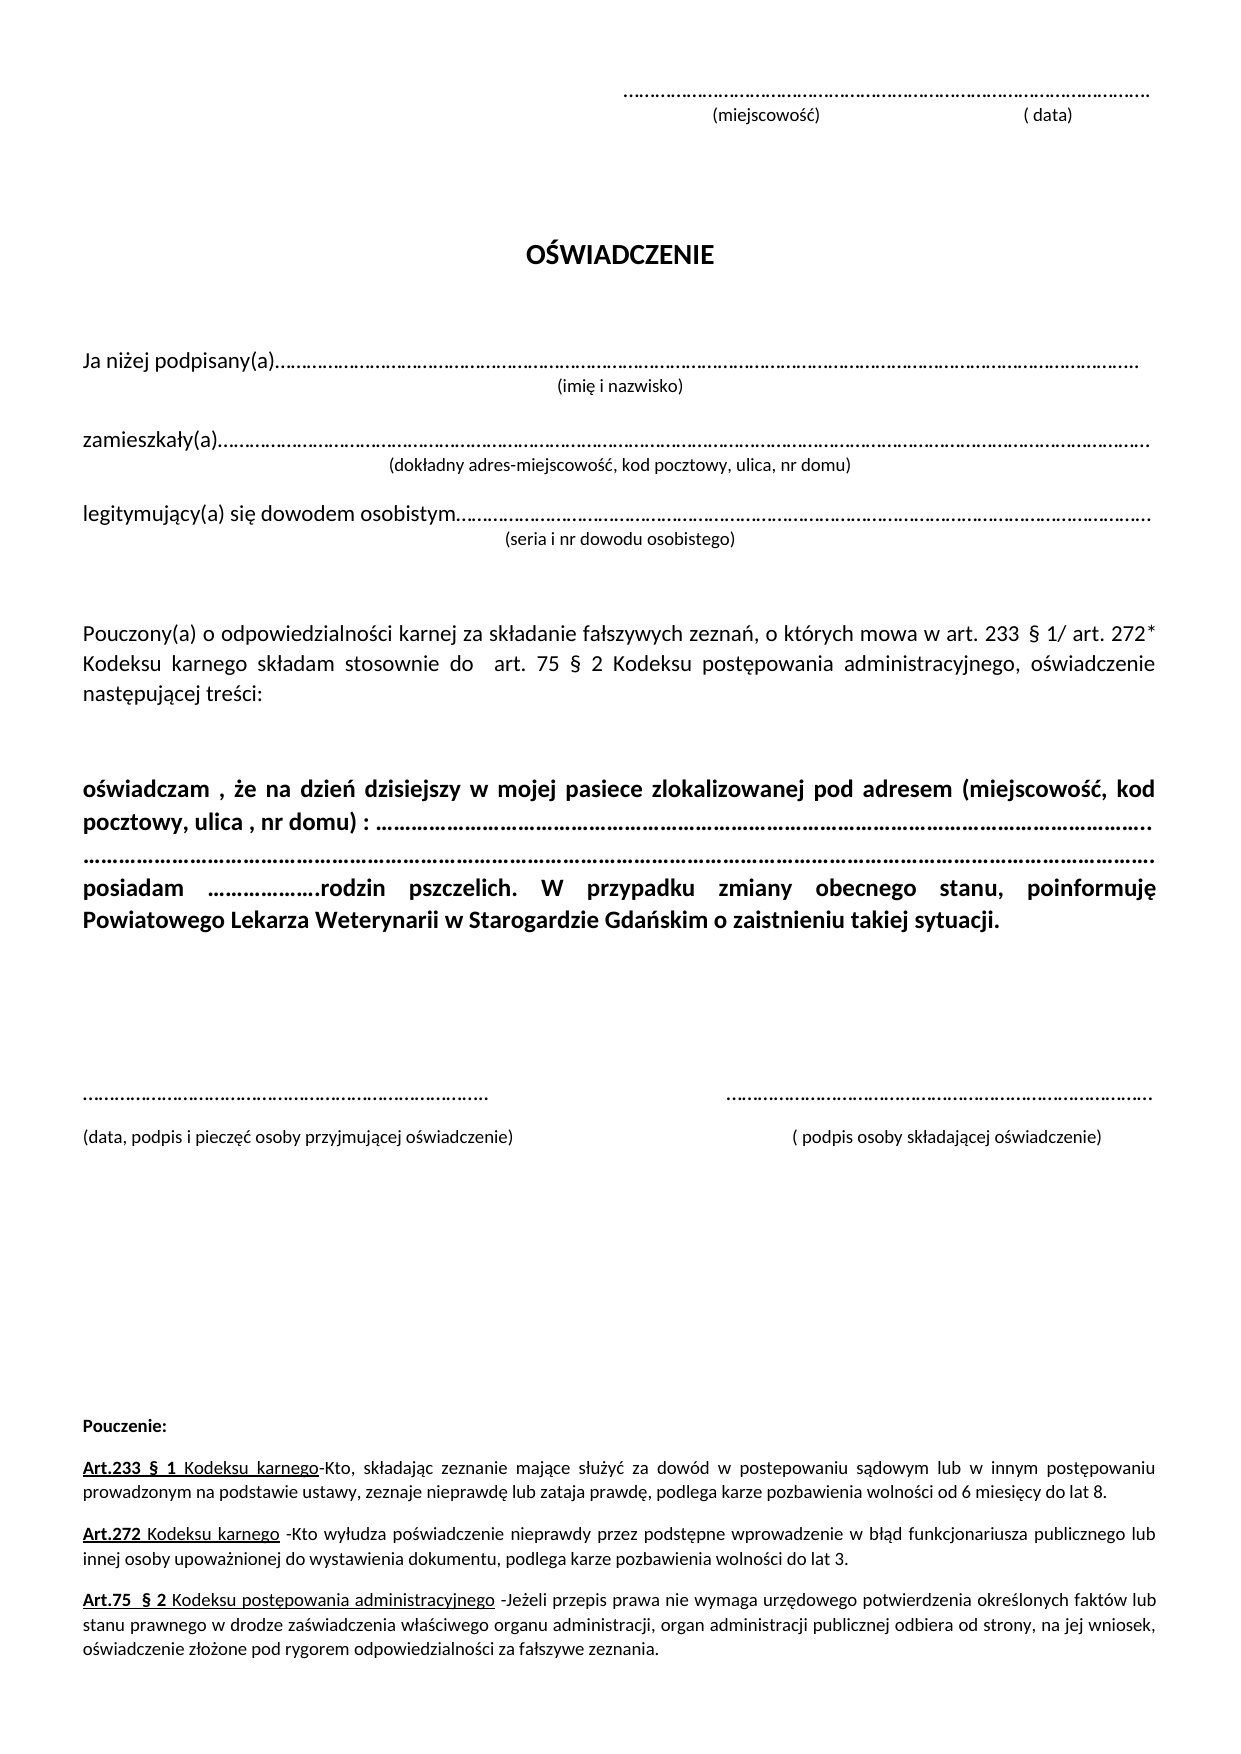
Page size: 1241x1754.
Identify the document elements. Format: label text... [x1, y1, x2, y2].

text Art.75 § 2 Kodeksu postępowania administracyjnego -Jeżeli przepis prawa nie wymaga urzędowego potwierdzenia określonych faktów lub stanu prawnego w drodze zaświadczenia właściwego organu administracji, organ administracji publicznej odbiera od strony, na jej wniosek, oświadczenie złożone pod rygorem odpowiedzialności za fałszywe zeznania. [83, 1588, 1157, 1660]
text (dokładny adres-miejscowość, kod pocztowy, ulica, nr domu) [83, 453, 1157, 476]
text Pouczony(a) o odpowiedzialności karnej za składanie fałszywych zeznań, o których mowa w art. 233 § 1/ art. 272* Kodeksu karnego składam stosownie do art. 75 § 2 Kodeksu postępowania administracyjnego, oświadczenie następującej treści: [83, 619, 1157, 707]
text legitymujący(a) się dowodem osobistym…………………………………………………………………………………………………………………… [83, 499, 1157, 527]
text (seria i nr dowodu osobistego) [83, 527, 1157, 550]
text (imię i nazwisko) [83, 374, 1157, 397]
text ………………………………………………………………….. ……………………………………………………………………… [83, 1078, 1157, 1106]
text Pouczenie: [83, 1414, 1157, 1437]
text (miejscowość) ( data) [83, 103, 1157, 126]
text OŚWIADCZENIE [83, 236, 1157, 272]
text zamieszkały(a)…………………………………………………………………………………………………………………………………………………………… [83, 425, 1157, 453]
text Art.272 Kodeksu karnego -Kto wyłudza poświadczenie nieprawdy przez podstępne wprowadzenie w błąd funkcjonariusza publicznego lub innej osoby upoważnionej do wystawienia dokumentu, podlega karze pozbawienia wolności do lat 3. [83, 1522, 1157, 1569]
text (data, podpis i pieczęć osoby przyjmującej oświadczenie) ( podpis osoby składającej oświadczenie) [83, 1125, 1157, 1148]
text ………………………………………………………………………………………. [83, 75, 1157, 103]
text oświadczam , że na dzień dzisiejszy w mojej pasiece zlokalizowanej pod adresem (miejscowość, kod pocztowy, ulica , nr domu) : ………………………………………………………………………………………………………………….. [83, 773, 1157, 836]
text Art.233 § 1 Kodeksu karnego-Kto, składając zeznanie mające służyć za dowód w postepowaniu sądowym lub w innym postępowaniu prowadzonym na podstawie ustawy, zeznaje nieprawdę lub zataja prawdę, podlega karze pozbawienia wolności od 6 miesięcy do lat 8. [83, 1456, 1157, 1503]
text Ja niżej podpisany(a)……………………………………………………………………………………………………………………………………………….. [83, 346, 1157, 374]
text ………………………………………………………………………………………………………………………………………………………………. posiadam ……………….rodzin pszczelich. W przypadku zmiany obecnego stanu, poinformuję Powiatowego Lekarza Weterynarii w Starogardzie Gdańskim o zaistnieniu takiej sytuacji. [83, 839, 1157, 935]
